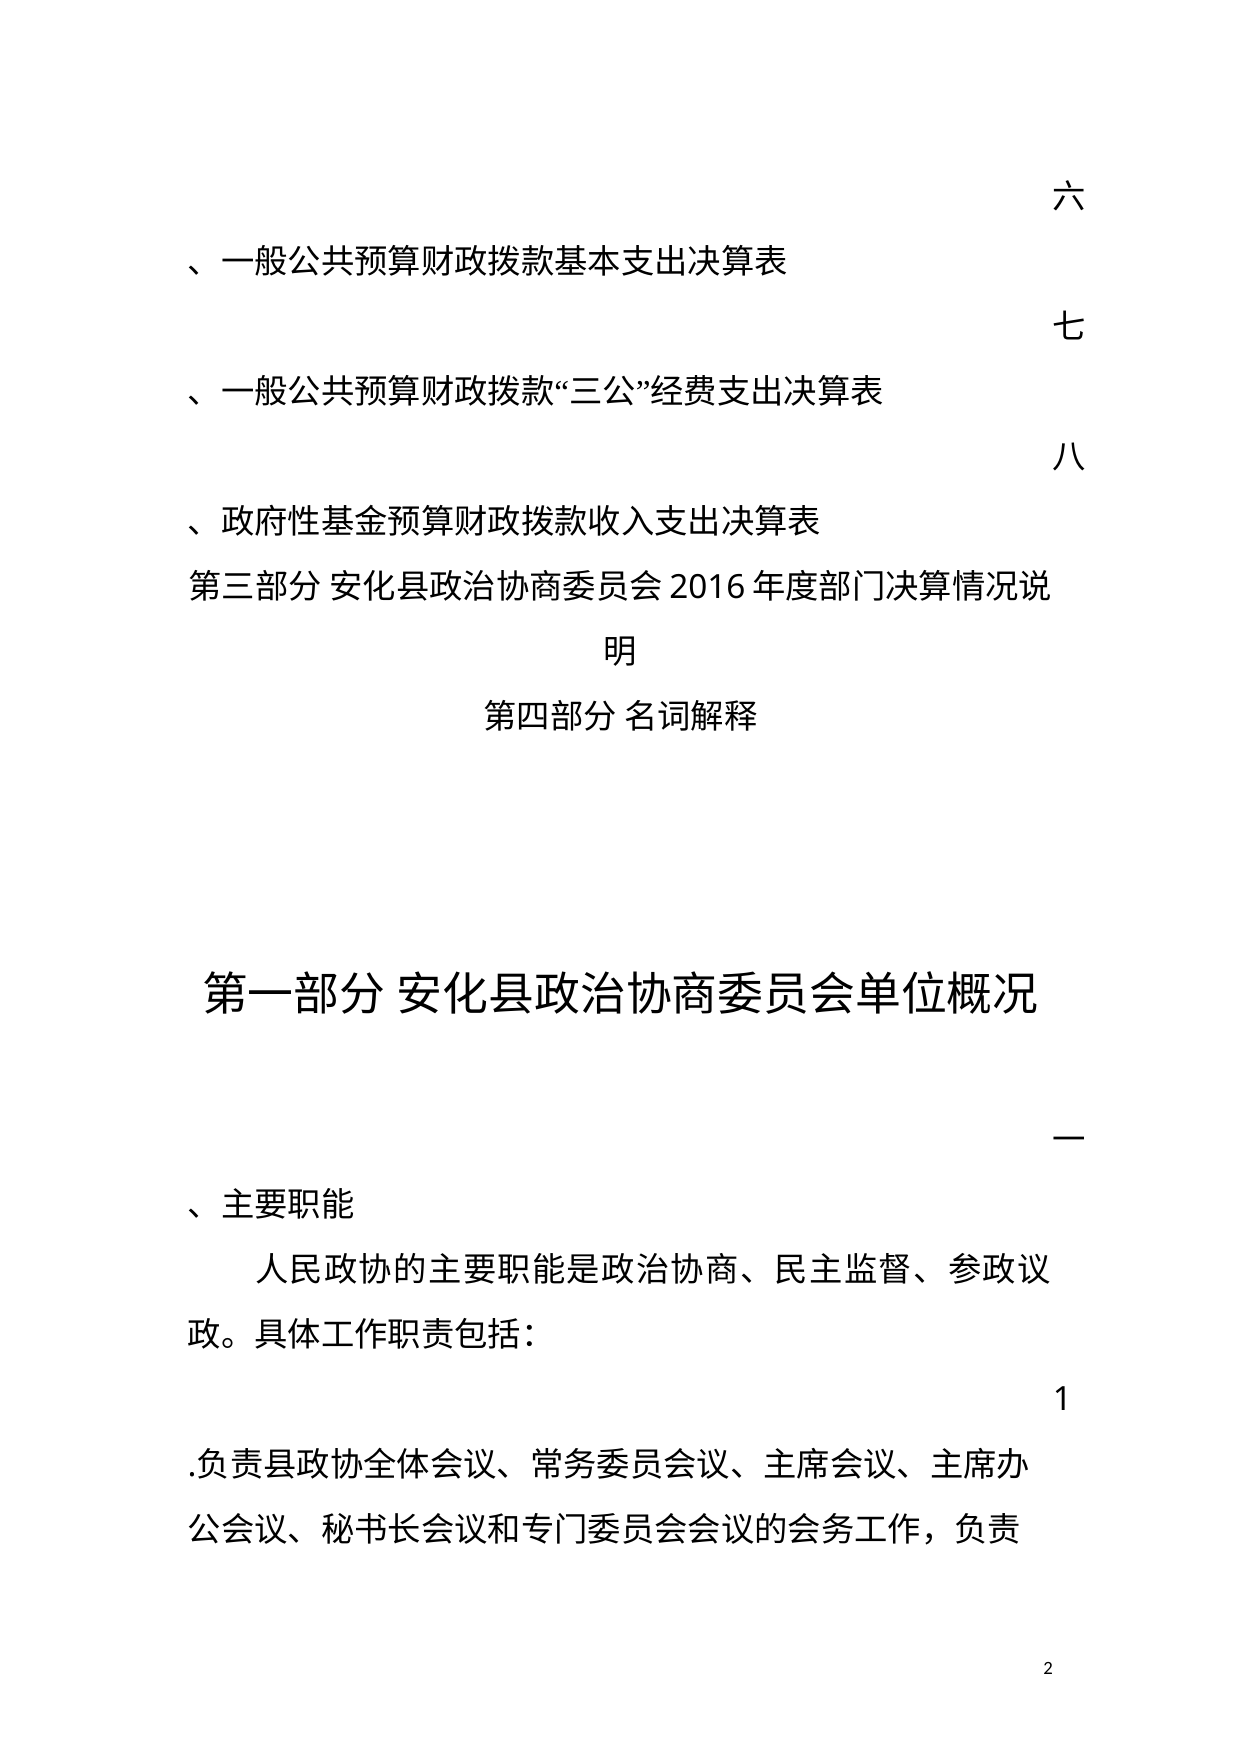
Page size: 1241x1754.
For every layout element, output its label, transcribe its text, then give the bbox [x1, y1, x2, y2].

text 八、政府性基金预算财政拨款收入支出决算表 [187, 422, 1053, 552]
text 七、一般公共预算财政拨款“三公”经费支出决算表 [187, 292, 1053, 422]
text 第四部分 名词解释 [187, 682, 1053, 747]
text 六、一般公共预算财政拨款基本支出决算表 [187, 162, 1053, 292]
text 人民政协的主要职能是政治协商、民主监督、参政议政。具体工作职责包括： [187, 1234, 1053, 1364]
text 一、主要职能 [187, 1104, 1053, 1234]
text 第一部分 安化县政治协商委员会单位概况 [187, 942, 1053, 1039]
text 第三部分 安化县政治协商委员会2016年度部门决算情况说明 [187, 552, 1053, 682]
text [187, 1364, 1053, 1559]
